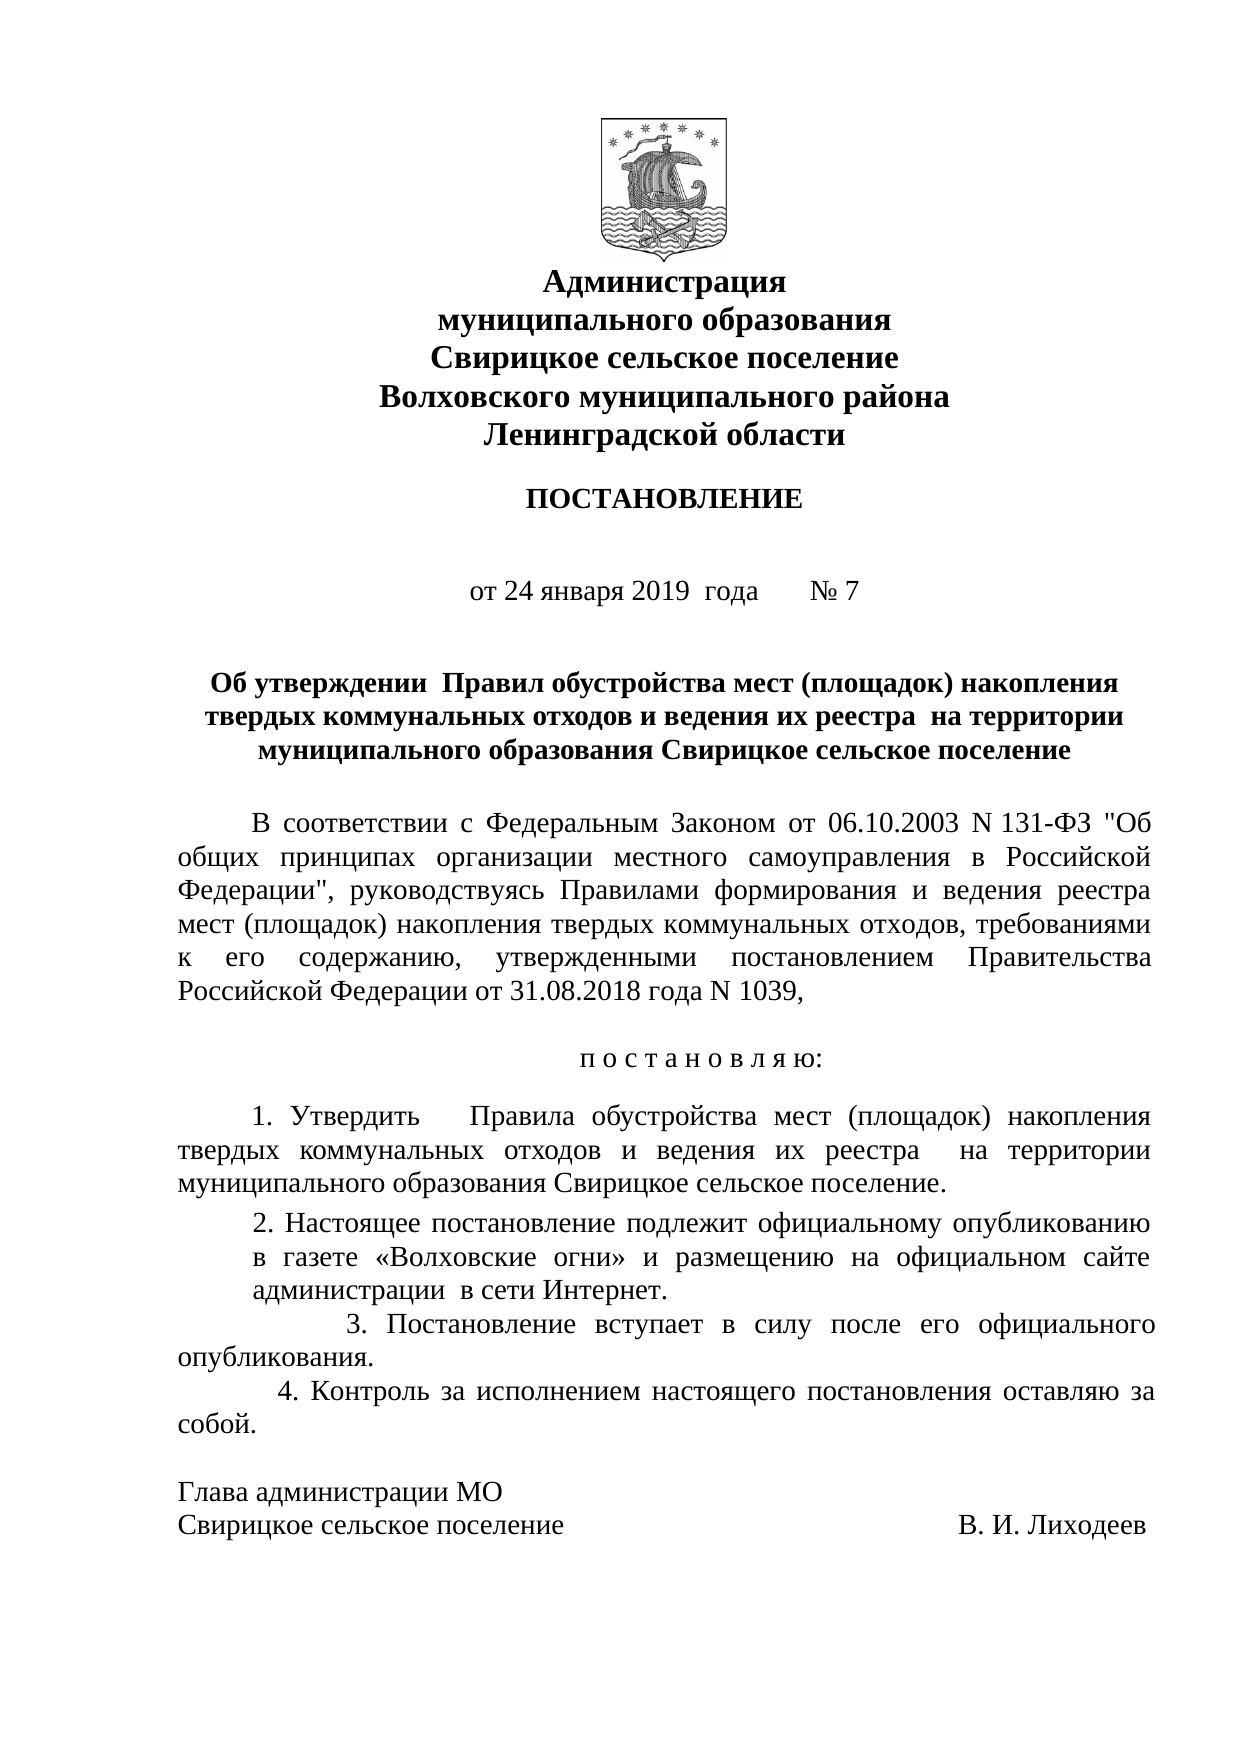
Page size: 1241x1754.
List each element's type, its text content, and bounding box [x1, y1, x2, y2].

text 4. Контроль за исполнением настоящего постановления оставляю за собой. [177, 1373, 1157, 1440]
text от 24 января 2019 года № 7 [177, 573, 1152, 606]
subtitle 1. Утвердить Правила обустройства мест (площадок) накопления твердых коммунальных отходов и ведения их реестра на территории муниципального образования Свирицкое сельское поселение. [177, 1098, 1152, 1199]
text Администрация [177, 261, 1152, 299]
text Глава администрации МО [177, 1474, 1152, 1507]
text Волховского муниципального района [177, 376, 1152, 414]
text Свирицкое сельское поселение [177, 338, 1152, 376]
text п о с т а н о в л я ю: [177, 1040, 1152, 1073]
text 3. Постановление вступает в силу после его официального опубликования. [177, 1306, 1157, 1373]
text В соответствии с Федеральным Законом от 06.10.2003 N 131-ФЗ "Об общих принципах организации местного самоуправления в Российской Федерации", руководствуясь Правилами формирования и ведения реестра мест (площадок) накопления твердых коммунальных отходов, требованиями к его содержанию, утвержденными постановлением Правительства Российской Федерации от 31.08.2018 года N 1039, [177, 805, 1152, 1006]
text Ленинградской области [177, 414, 1152, 453]
text муниципального образования [177, 299, 1152, 338]
text 2. Настоящее постановление подлежит официальному опубликованию в газете «Волховские огни» и размещению на официальном сайте администрации в сети Интернет. [252, 1205, 1152, 1306]
text ПОСТАНОВЛЕНИЕ [177, 482, 1152, 515]
picture [600, 118, 729, 262]
text Свирицкое сельское поселение В. И. Лиходеев [177, 1507, 1152, 1541]
subtitle Об утверждении Правил обустройства мест (площадок) накопления твердых коммунальных отходов и ведения их реестра на территории муниципального образования Свирицкое сельское поселение [177, 665, 1152, 765]
